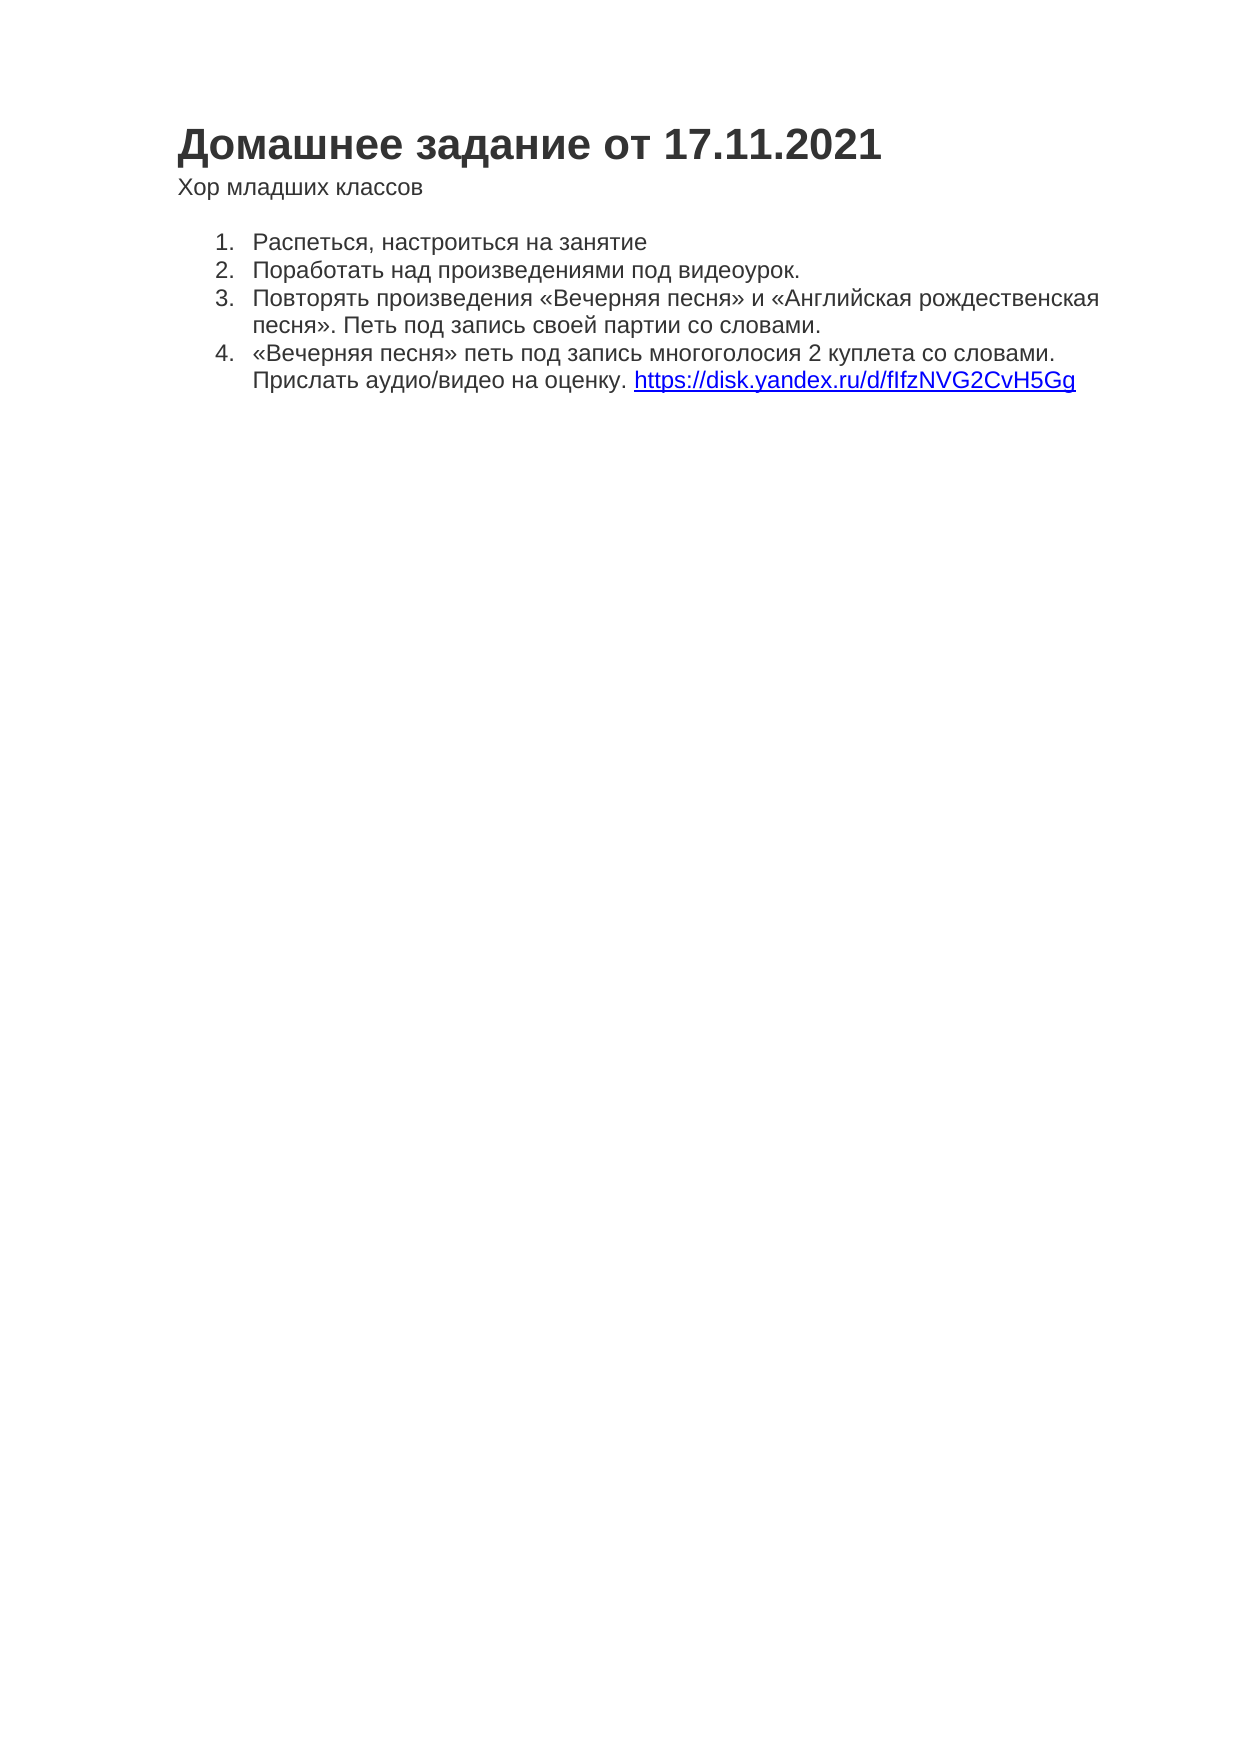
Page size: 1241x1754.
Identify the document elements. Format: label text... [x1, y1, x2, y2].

text Домашнее задание от 17.11.2021 [177, 118, 1152, 168]
list Повторять произведения «Вечерняя песня» и «Английская рождественская песня». Петь под запись своей партии со словами. [215, 283, 1152, 339]
list Распеться, настроиться на занятие [215, 228, 1152, 256]
text Хор младших классов [177, 173, 1152, 201]
list Поработать над произведениями под видеоурок. [215, 256, 1152, 283]
list «Вечерняя песня» петь под запись многоголосия 2 куплета со словами. Прислать аудио/видео на оценку. https://disk.yandex.ru/d/fIfzNVG2CvH5Gg [215, 339, 1152, 394]
